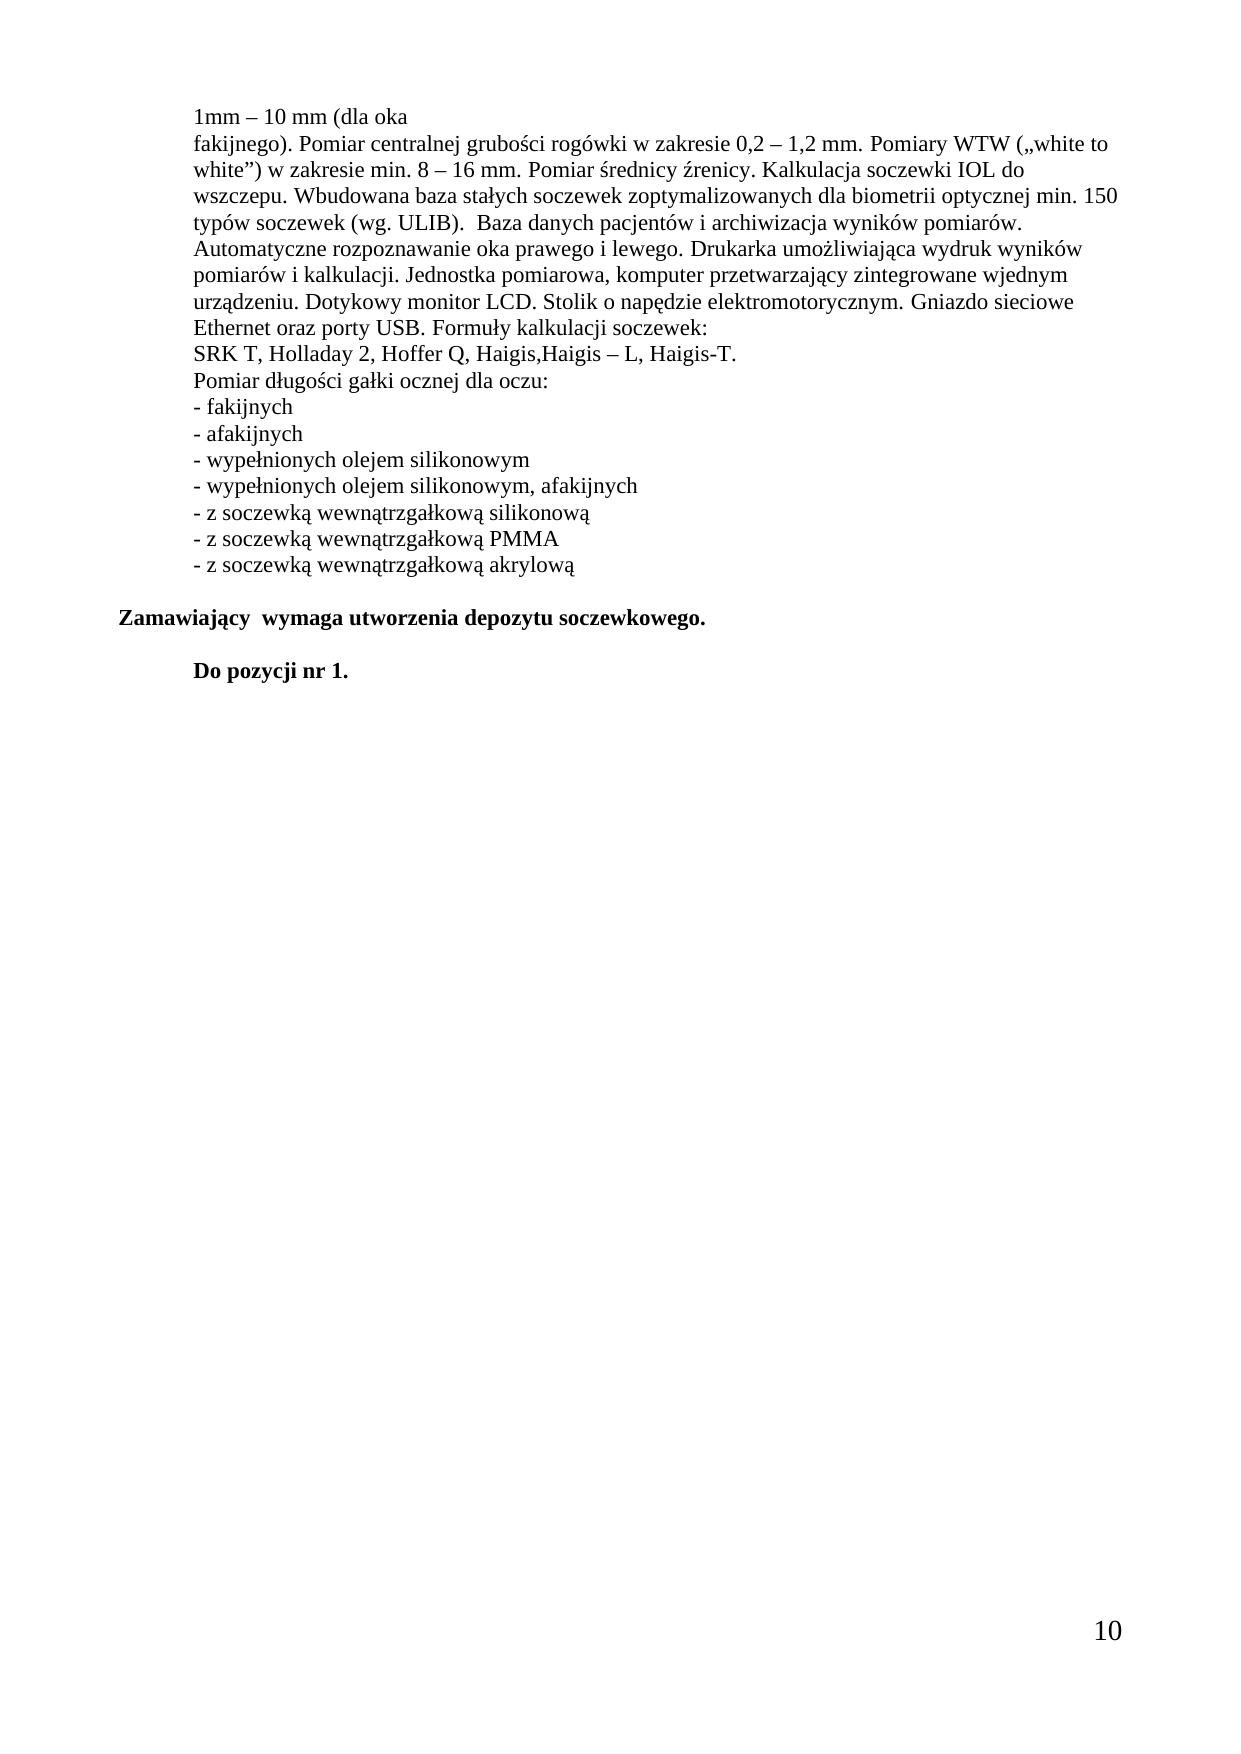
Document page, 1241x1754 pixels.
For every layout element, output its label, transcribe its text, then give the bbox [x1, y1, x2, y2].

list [193, 103, 1122, 367]
list Pomiar długości gałki ocznej dla oczu: - fakijnych - afakijnych - wypełnionych olejem silikonowym - wypełnionych olejem silikonowym, afakijnych - z soczewką wewnątrzgałkową silikonową - z soczewką wewnątrzgałkową PMMA - z soczewką wewnątrzgałkową akrylową [193, 367, 1122, 578]
list Do pozycji nr 1. [193, 657, 1122, 683]
text Zamawiający wymaga utworzenia depozytu soczewkowego. [118, 604, 1122, 630]
